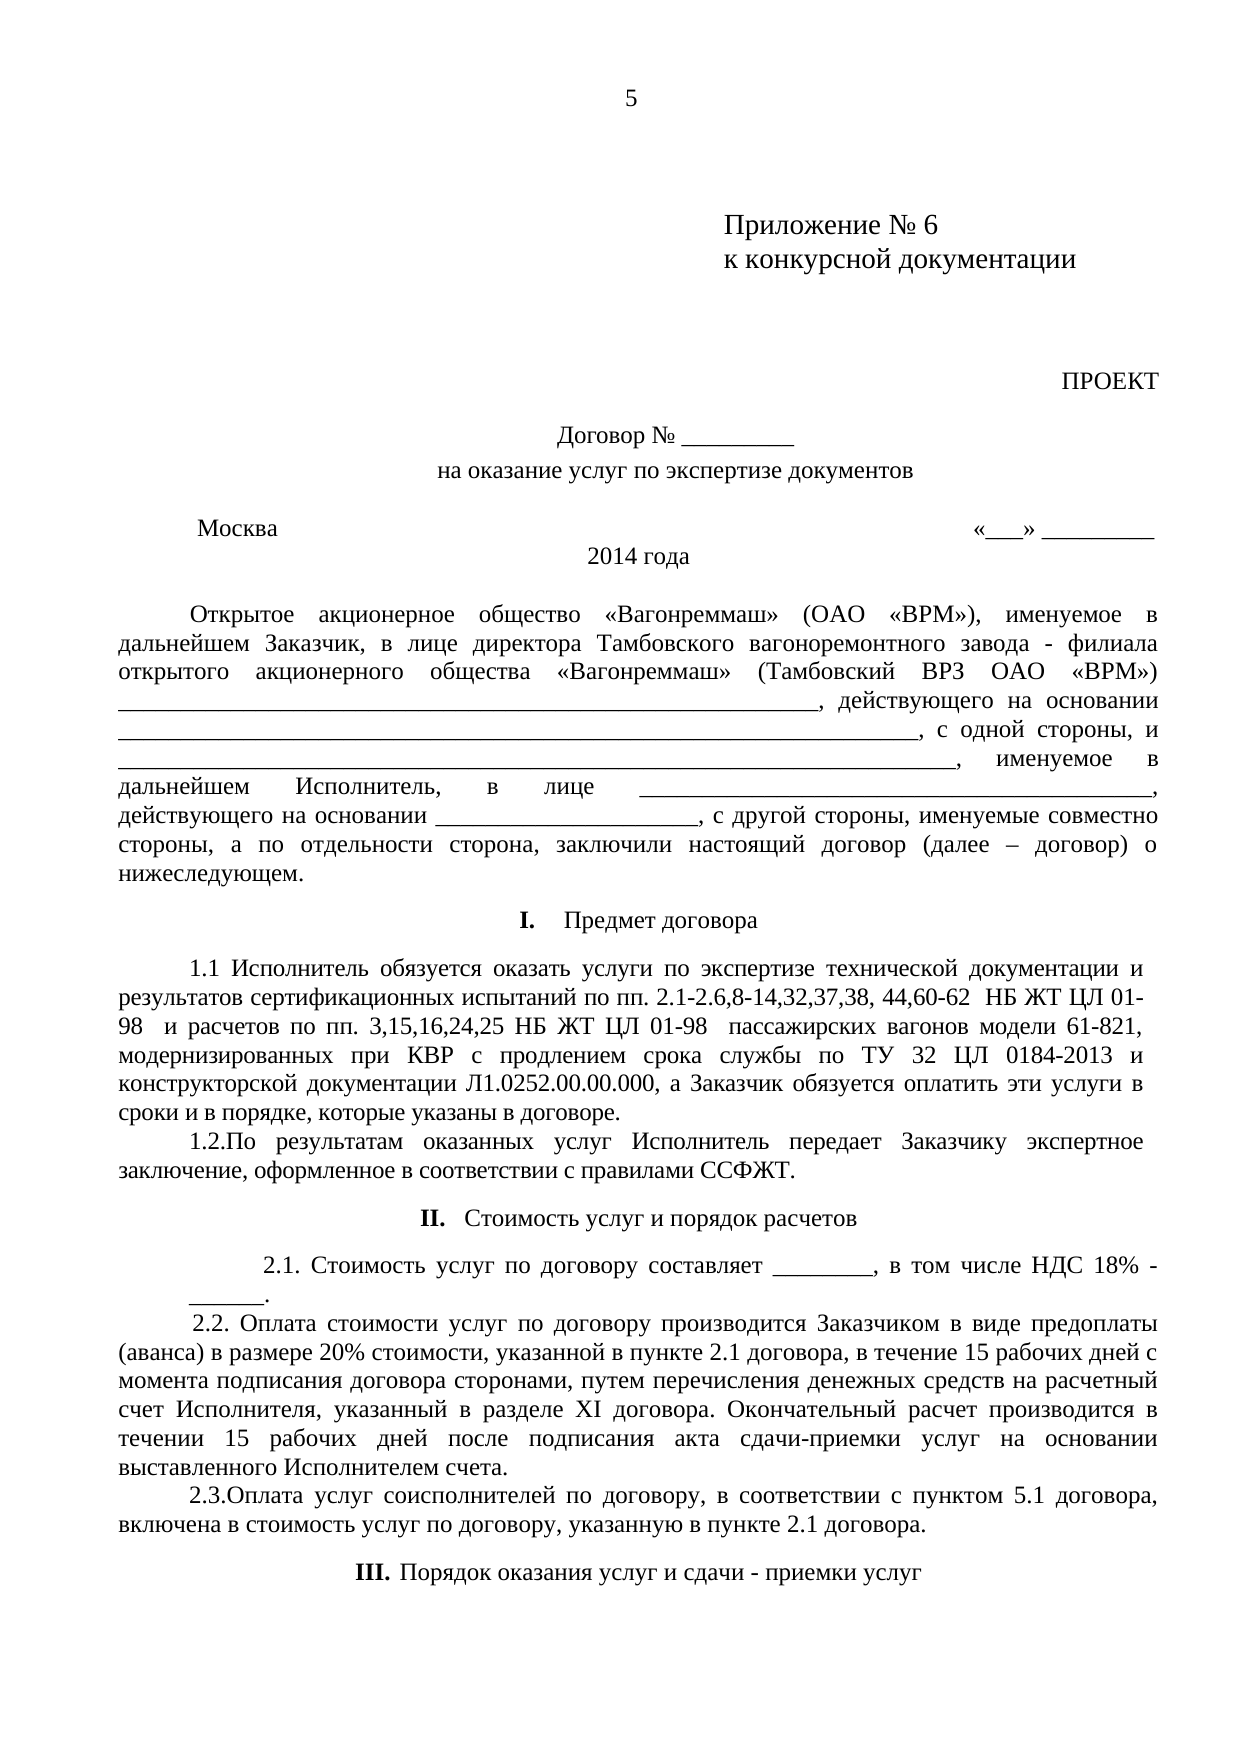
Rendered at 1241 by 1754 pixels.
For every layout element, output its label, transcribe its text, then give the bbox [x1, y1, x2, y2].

text Открытое акционерное общество «Вагонреммаш» (ОАО «ВРМ»), именуемое в дальнейшем Заказчик, в лице директора Тамбовского вагоноремонтного завода - филиала открытого акционерного общества «Вагонреммаш» (Тамбовский ВРЗ ОАО «ВРМ») ________________________________________________________, действующего на основании ________________________________________________________________, с одной стороны, и ___________________________________________________________________, именуемое в дальнейшем Исполнитель, в лице _________________________________________, действующего на основании _____________________, с другой стороны, именуемые совместно стороны, а по отдельности сторона, заключили настоящий договор (далее – договор) о нижеследующем. [118, 599, 1159, 886]
list Стоимость услуг и порядок расчетов [118, 1203, 1159, 1231]
list Предмет договора [118, 906, 1159, 934]
text 1.1 Исполнитель обязуется оказать услуги по экспертизе технической документации и результатов сертификационных испытаний по пп. 2.1-2.6,8-14,32,37,38, 44,60-62 НБ ЖТ ЦЛ 01-98 и расчетов по пп. 3,15,16,24,25 НБ ЖТ ЦЛ 01-98 пассажирских вагонов модели 61-821, модернизированных при КВР с продлением срока службы по ТУ 32 ЦЛ 0184-2013 и конструкторской документации Л1.0252.00.00.000, а Заказчик обязуется оплатить эти услуги в сроки и в порядке, которые указаны в договоре. [118, 953, 1144, 1126]
title Договор № _________ [118, 420, 1159, 449]
subtitle 2.2. Оплата стоимости услуг по договору производится Заказчиком в виде предоплаты (аванса) в размере 20% стоимости, указанной в пункте 2.1 договора, в течение 15 рабочих дней с момента подписания договора сторонами, путем перечисления денежных средств на расчетный счет Исполнителя, указанный в разделе XI договора. Окончательный расчет производится в течении 15 рабочих дней после подписания акта сдачи-приемки услуг на основании выставленного Исполнителем счета. [118, 1308, 1159, 1481]
text на оказание услуг по экспертизе документов [118, 455, 1159, 484]
list Порядок оказания услуг и сдачи - приемки услуг [118, 1557, 1159, 1586]
text к конкурсной документации [723, 241, 1112, 274]
subtitle 2.1. Стоимость услуг по договору составляет ________, в том числе НДС 18% - ______. [189, 1251, 1159, 1308]
title ПРОЕКТ [118, 366, 1159, 395]
text 1.2.По результатам оказанных услуг Исполнитель передает Заказчику экспертное заключение, оформленное в соответствии с правилами ССФЖТ. [118, 1126, 1144, 1183]
subtitle 2.3.Оплата услуг соисполнителей по договору, в соответствии с пунктом 5.1 договора, включена в стоимость услуг по договору, указанную в пункте 2.1 договора. [118, 1481, 1159, 1538]
text Приложение № 6 [723, 207, 1112, 241]
text Москва «___» _________ 2014 года [118, 513, 1159, 570]
